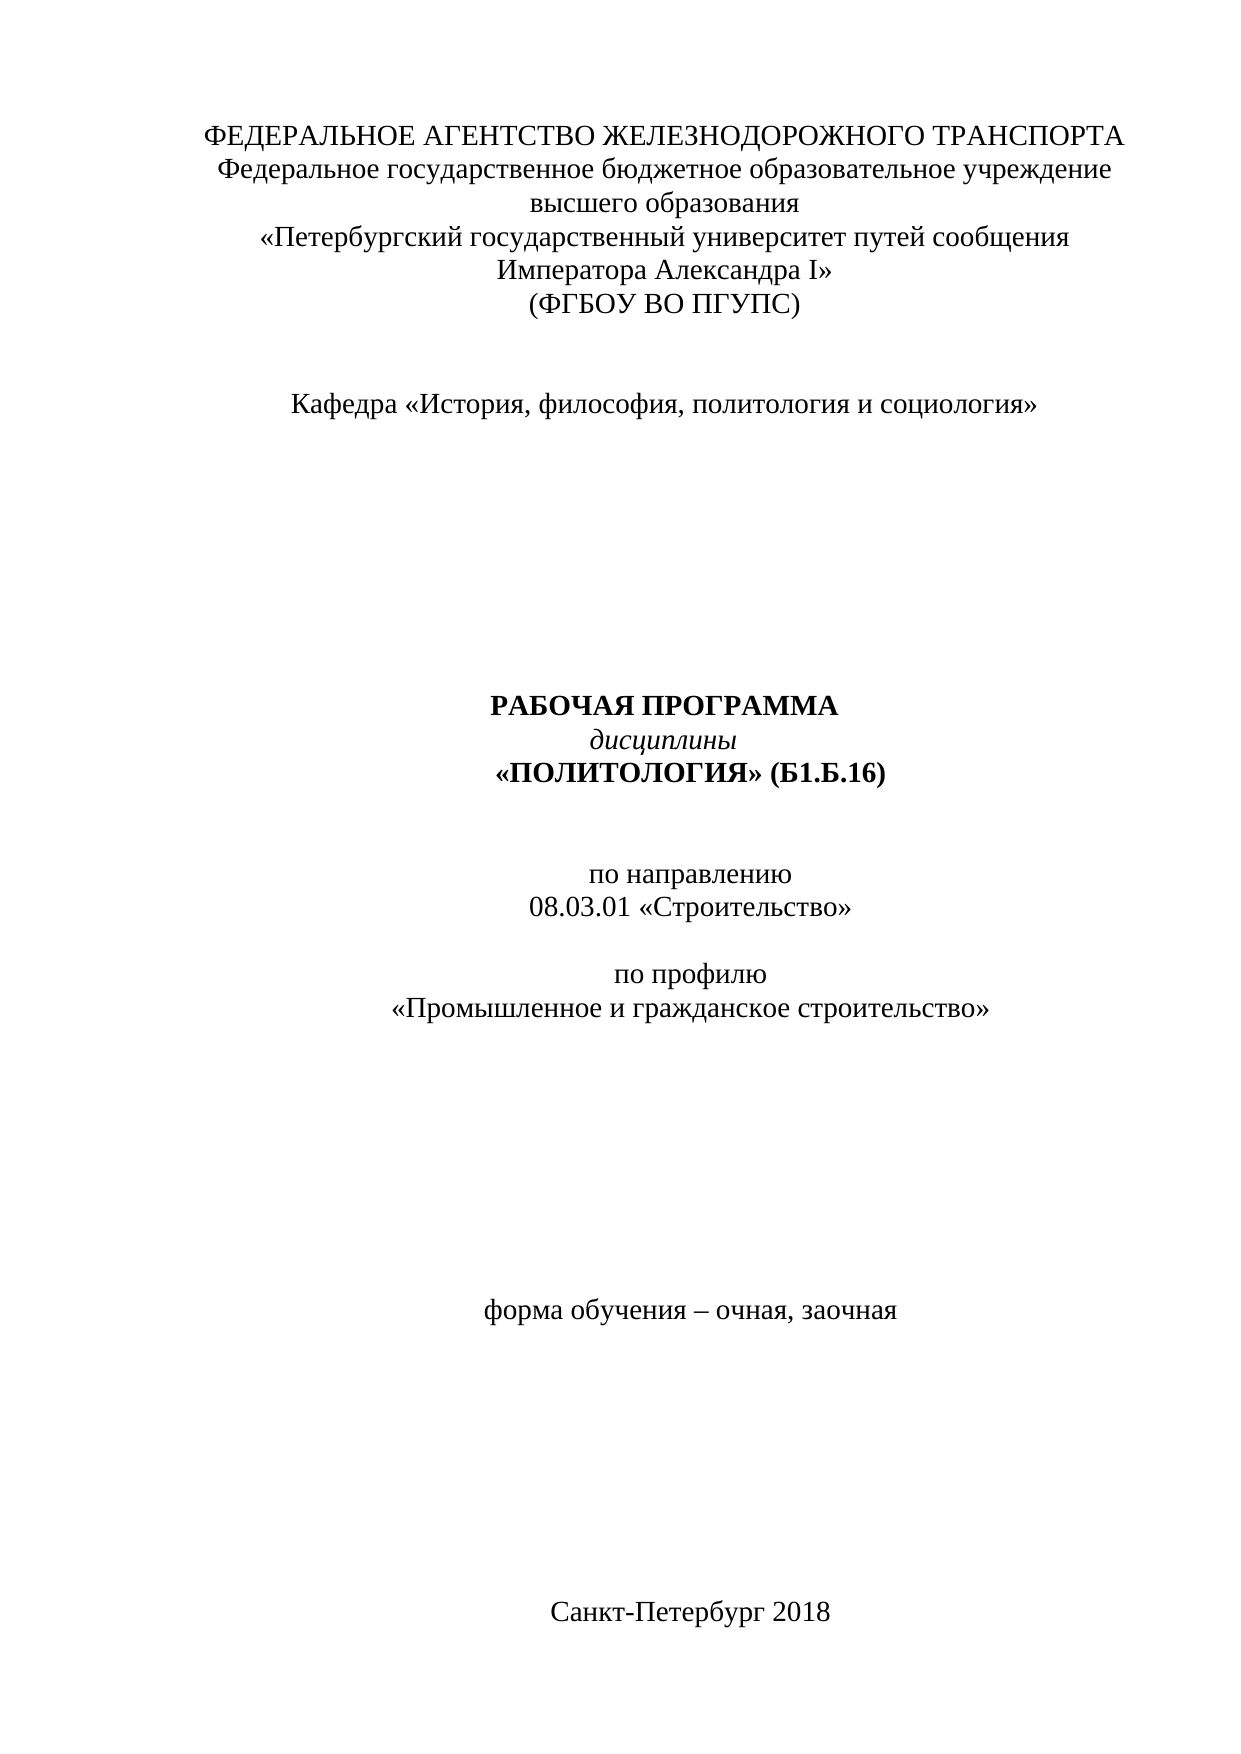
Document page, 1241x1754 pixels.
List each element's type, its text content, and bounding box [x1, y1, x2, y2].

text Санкт-Петербург 2018 [177, 1594, 1152, 1627]
text дисциплины [177, 722, 1152, 755]
text ФЕДЕРАЛЬНОЕ АГЕНТСТВО ЖЕЛЕЗНОДОРОЖНОГО ТРАНСПОРТА [177, 118, 1152, 152]
text по направлению [177, 856, 1152, 889]
text 08.03.01 «Строительство» [177, 889, 1152, 923]
text Кафедра «История, философия, политология и социология» [177, 386, 1152, 420]
text Федеральное государственное бюджетное образовательное учреждение высшего образования [177, 152, 1152, 219]
text Императора Александра I» [177, 252, 1152, 286]
text РАБОЧАЯ ПРОГРАММА [177, 688, 1152, 722]
text по профилю [177, 957, 1152, 990]
text «ПОЛИТОЛОГИЯ» (Б1.Б.16) [177, 755, 1152, 789]
text (ФГБОУ ВО ПГУПС) [177, 286, 1152, 319]
text форма обучения – очная, заочная [177, 1292, 1152, 1326]
text «Петербургский государственный университет путей сообщения [177, 219, 1152, 252]
text «Промышленное и гражданское строительство» [177, 990, 1152, 1024]
